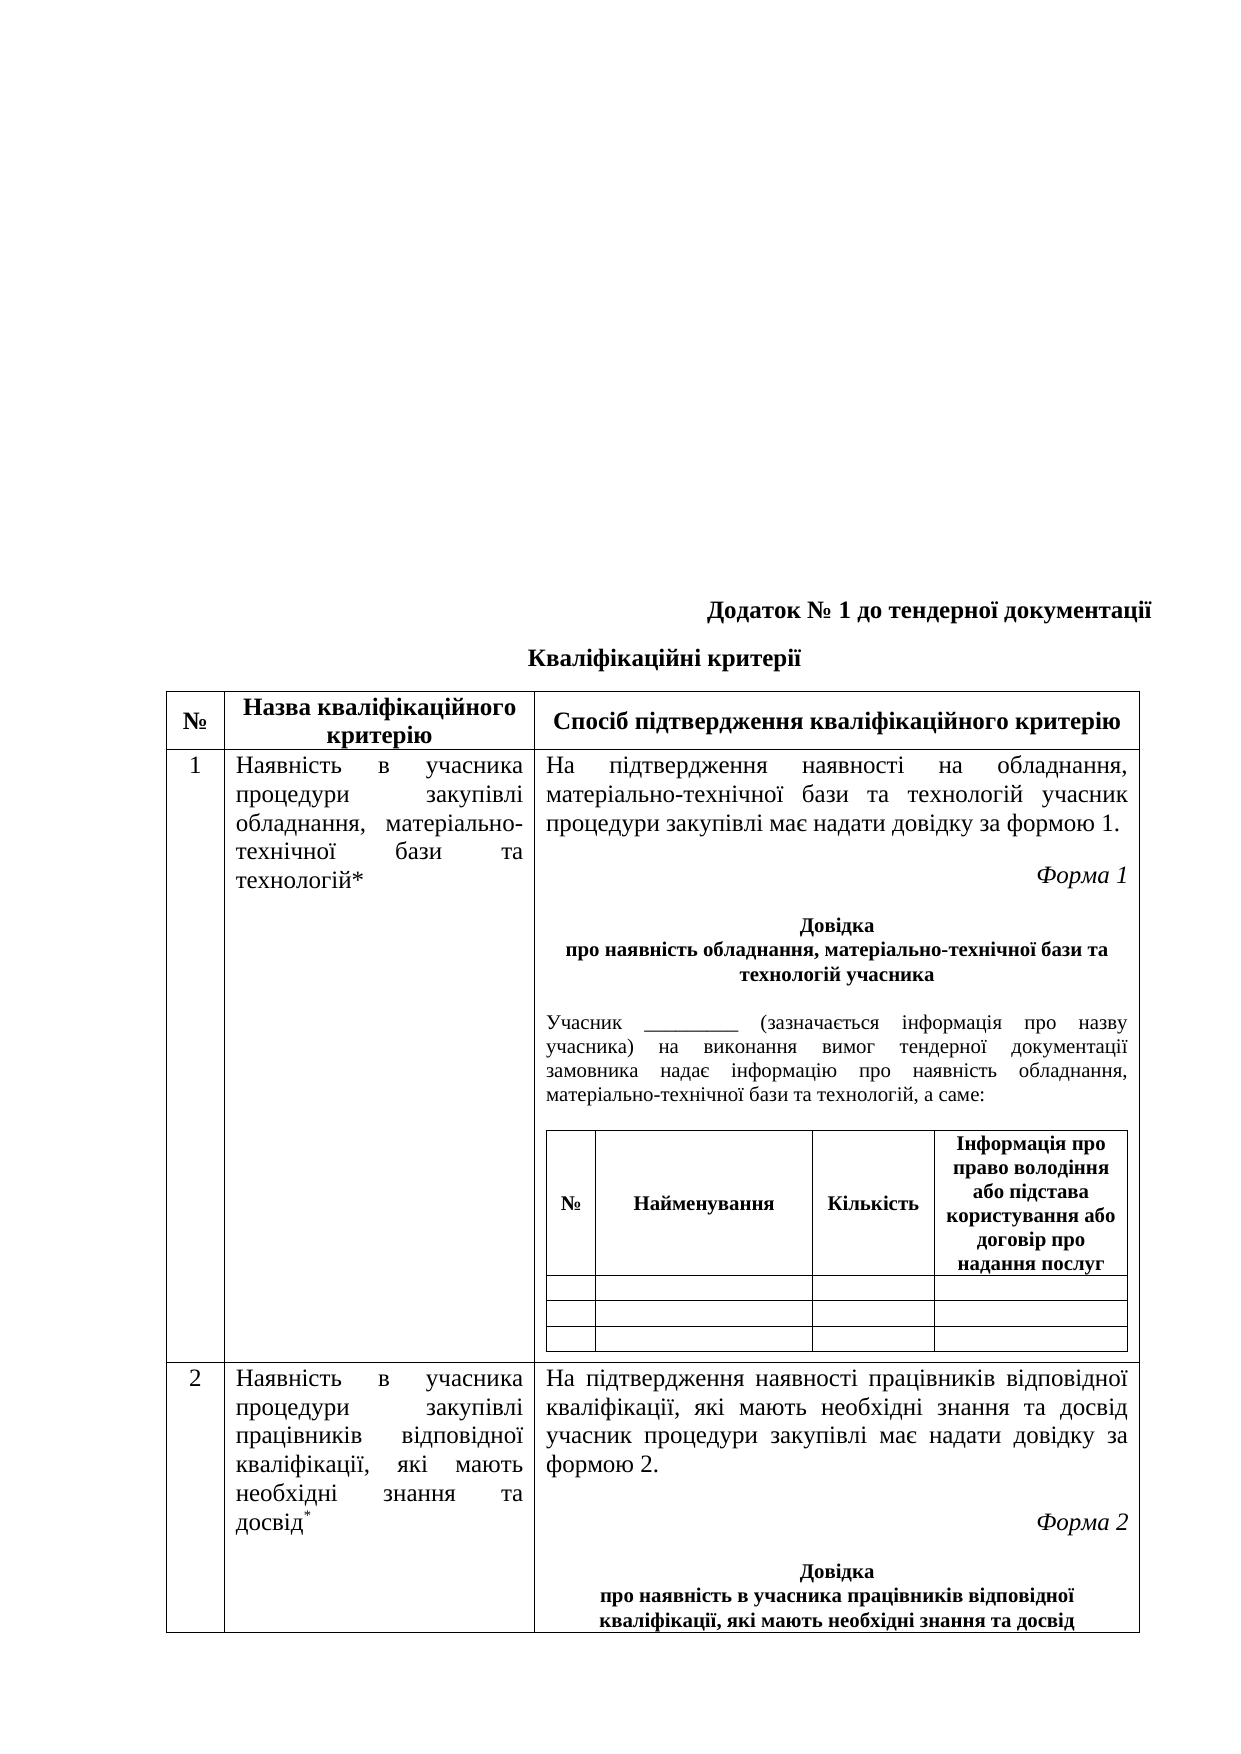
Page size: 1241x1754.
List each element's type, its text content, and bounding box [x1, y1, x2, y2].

table_header № [167, 692, 224, 749]
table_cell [225, 1363, 534, 1632]
table_cell 2 [167, 1363, 224, 1632]
table_cell Наявність в учасника процедури закупівлі обладнання, матеріально-технічної бази та технологій* [225, 750, 534, 1362]
text Кваліфікаційні критерії [177, 643, 1152, 672]
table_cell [535, 1363, 1139, 1632]
table_cell 1 [167, 750, 224, 1362]
table_header Спосіб підтвердження кваліфікаційного критерію [535, 692, 1139, 749]
text Додаток № 1 до тендерної документації [177, 595, 1152, 624]
table_header Назва кваліфікаційного критерію [225, 692, 534, 749]
table_cell На підтвердження наявності на обладнання, матеріально-технічної бази та технологій учасник процедури закупівлі має надати довідку за формою 1. Форма 1 Довідка про наявність обладнання, матеріально-технічної бази та технологій учасника Учасник _________ (зазначається інформація про назву учасника) на виконання вимог тендерної документації замовника надає інформацію про наявність обладнання, матеріально-технічної бази та технологій, а саме: [535, 750, 1139, 1362]
